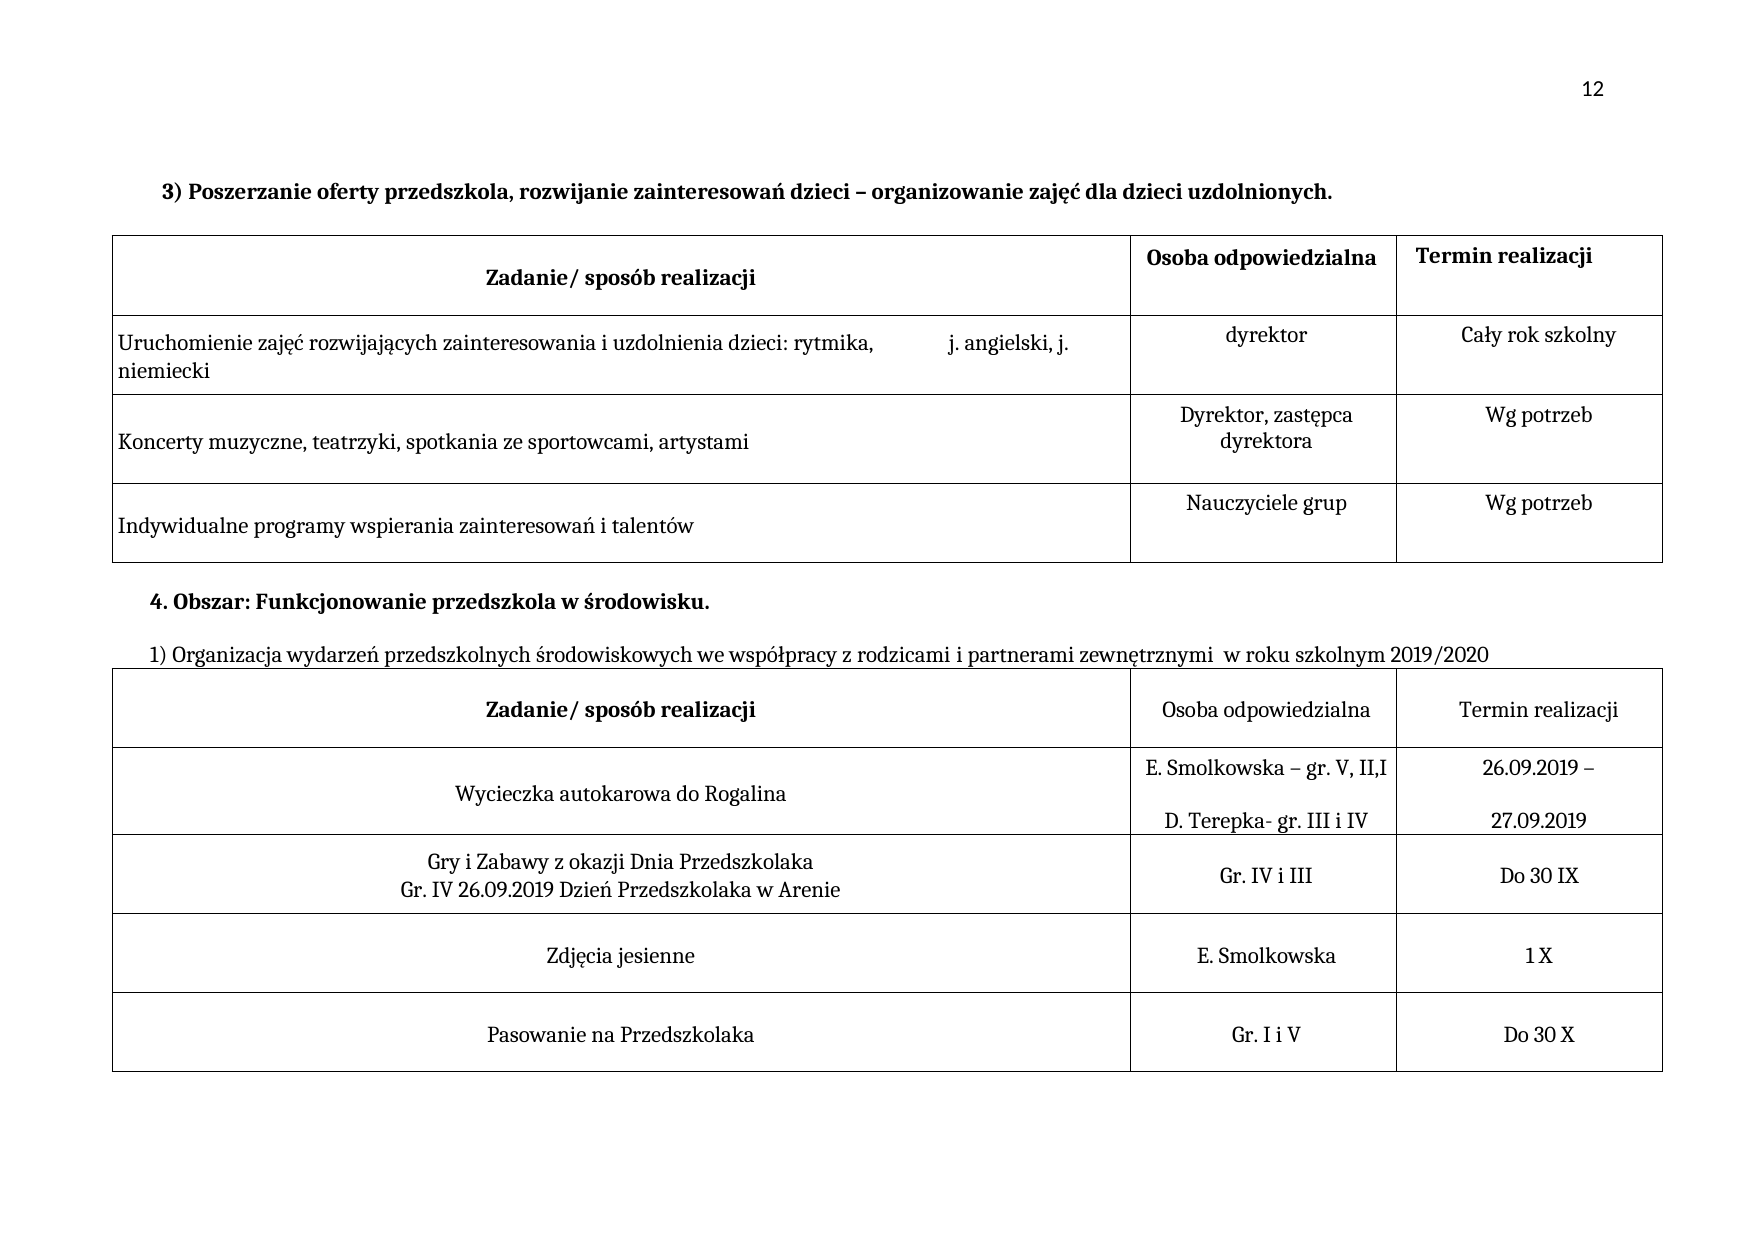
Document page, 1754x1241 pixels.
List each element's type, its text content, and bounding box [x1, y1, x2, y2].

text 4. Obszar: Funkcjonowanie przedszkola w środowisku. [150, 589, 1604, 615]
table_header Termin realizacji [1397, 669, 1662, 747]
text 1) Organizacja wydarzeń przedszkolnych środowiskowych we współpracy z rodzicami i partnerami zewnętrznymi w roku szkolnym 2019/2020 [150, 641, 1604, 668]
table_cell Gr. IV i III [1131, 835, 1396, 913]
table_cell Do 30 X [1397, 993, 1662, 1071]
table_cell Pasowanie na Przedszkolaka [113, 993, 1130, 1071]
table_cell Wg potrzeb [1397, 484, 1662, 562]
table_cell Cały rok szkolny [1397, 316, 1662, 394]
table_header Zadanie/ sposób realizacji [113, 236, 1130, 314]
table_header Termin realizacji [1397, 236, 1662, 314]
text 3) Poszerzanie oferty przedszkola, rozwijanie zainteresowań dzieci – organizowanie zajęć dla dzieci uzdolnionych. [162, 178, 1604, 205]
table_cell Gr. I i V [1131, 993, 1396, 1071]
table_header [1131, 236, 1396, 314]
table_header Osoba odpowiedzialna [1131, 669, 1396, 747]
table_cell Indywidualne programy wspierania zainteresowań i talentów [113, 484, 1130, 562]
table_cell 26.09.2019 – 27.09.2019 [1397, 748, 1662, 834]
table_cell E. Smolkowska – gr. V, II,I D. Terepka- gr. III i IV [1131, 748, 1396, 834]
table_cell Nauczyciele grup [1131, 484, 1396, 562]
table_cell Zdjęcia jesienne [113, 914, 1130, 992]
table_cell 1 X [1397, 914, 1662, 992]
table_cell Wycieczka autokarowa do Rogalina [113, 748, 1130, 834]
table_cell Uruchomienie zajęć rozwijających zainteresowania i uzdolnienia dzieci: rytmika, j. angielski, j. niemiecki [113, 316, 1130, 394]
table_cell Do 30 IX [1397, 835, 1662, 913]
table_header Zadanie/ sposób realizacji [113, 669, 1130, 747]
table_cell Gry i Zabawy z okazji Dnia Przedszkolaka Gr. IV 26.09.2019 Dzień Przedszkolaka w Arenie [113, 835, 1130, 913]
table_cell Wg potrzeb [1397, 395, 1662, 482]
table_cell Koncerty muzyczne, teatrzyki, spotkania ze sportowcami, artystami [113, 395, 1130, 482]
table_cell dyrektor [1131, 316, 1396, 394]
table_cell Dyrektor, zastępca dyrektora [1131, 395, 1396, 482]
table_cell E. Smolkowska [1131, 914, 1396, 992]
